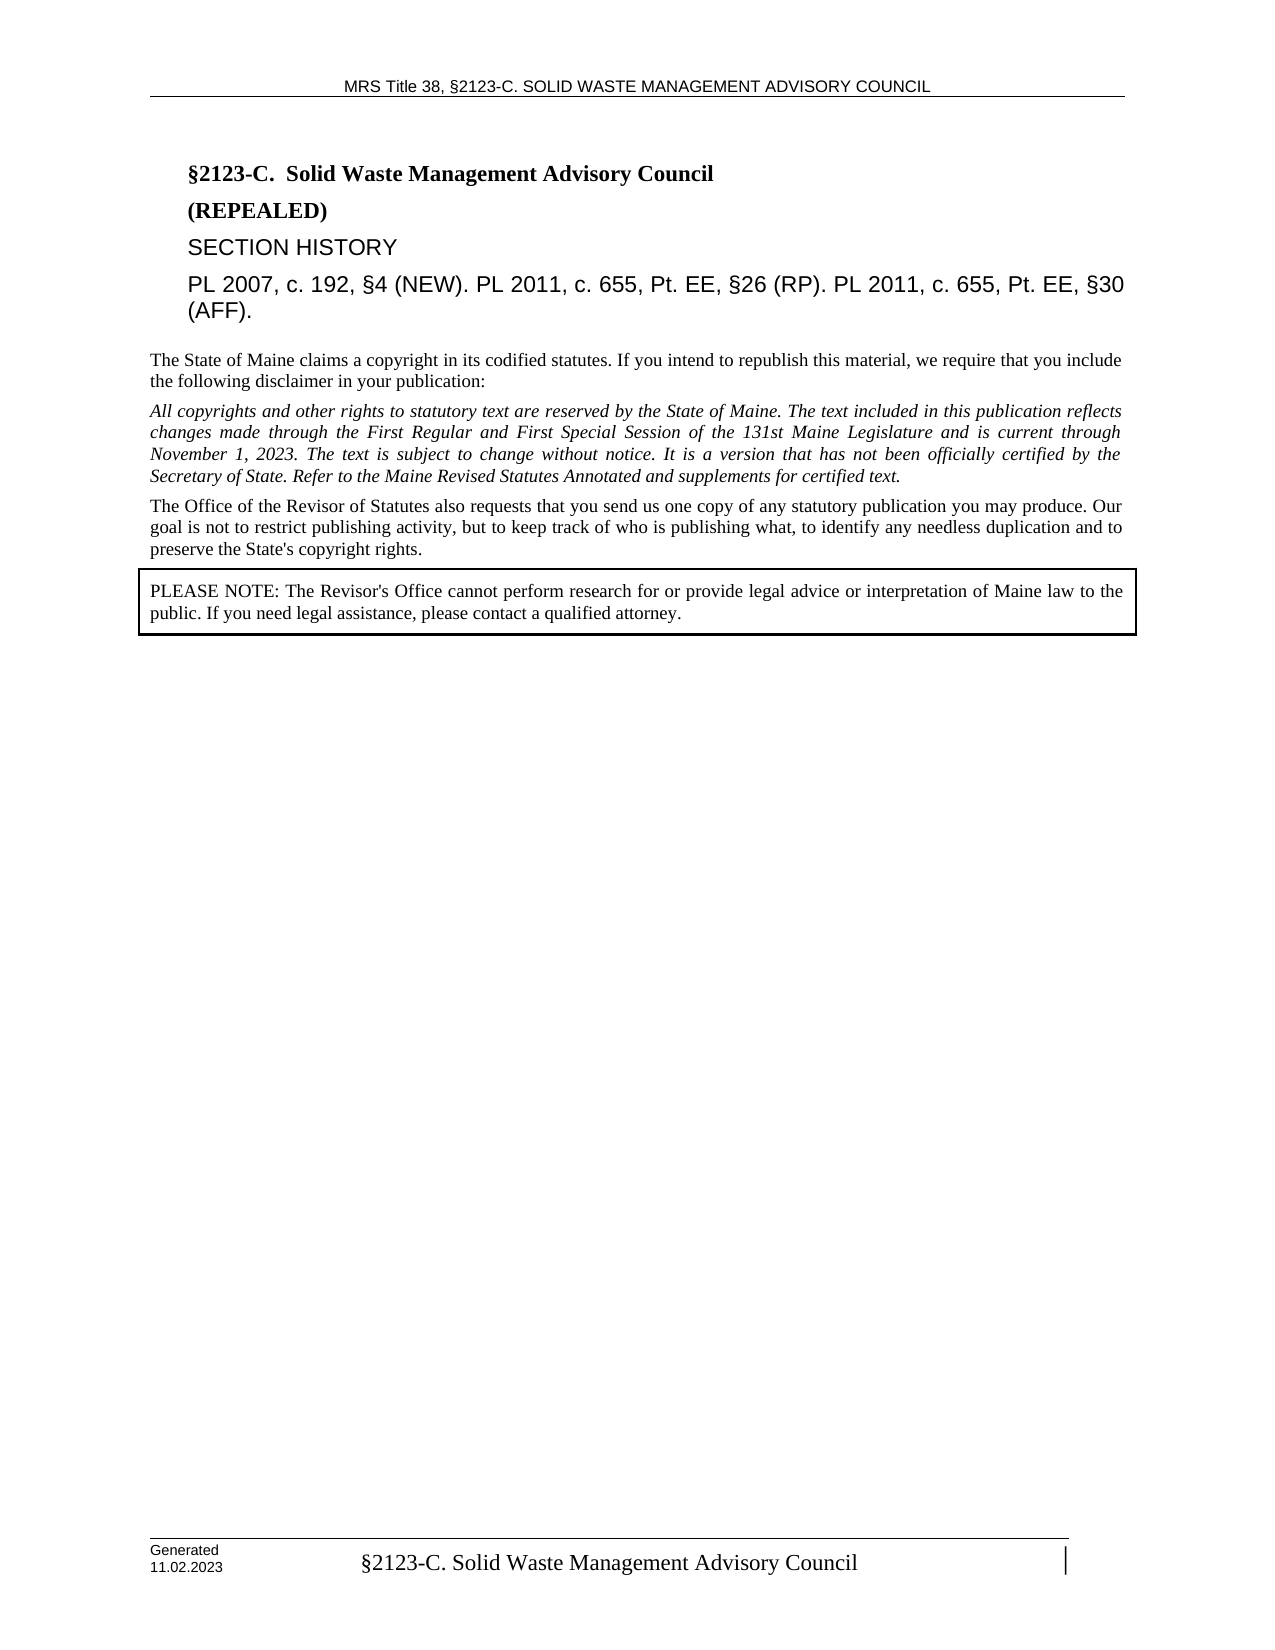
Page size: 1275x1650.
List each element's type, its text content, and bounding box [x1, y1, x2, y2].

text §2123-C. Solid Waste Management Advisory Council [187, 160, 1125, 187]
text SECTION HISTORY [187, 234, 1125, 260]
text The Office of the Revisor of Statutes also requests that you send us one copy of any statutory publication you may produce. Our goal is not to restrict publishing activity, but to keep track of who is publishing what, to identify any needless duplication and to preserve the State's copyright rights. [150, 494, 1125, 559]
text (REPEALED) [187, 197, 1125, 223]
text The State of Maine claims a copyright in its codified statutes. If you intend to republish this material, we require that you include the following disclaimer in your publication: [150, 348, 1125, 392]
text PLEASE NOTE: The Revisor's Office cannot perform research for or provide legal advice or interpretation of Maine law to the public. If you need legal assistance, please contact a qualified attorney. [140, 570, 1135, 633]
text All copyrights and other rights to statutory text are reserved by the State of Maine. The text included in this publication reflects changes made through the First Regular and First Special Session of the 131st Maine Legislature and is current through November 1, 2023 . The text is subject to change without notice. It is a version that has not been officially certified by the Secretary of State. Refer to the Maine Revised Statutes Annotated and supplements for certified text. [150, 400, 1125, 486]
text PL 2007, c. 192, §4 (NEW). PL 2011, c. 655, Pt. EE, §26 (RP). PL 2011, c. 655, Pt. EE, §30 (AFF). [187, 271, 1125, 323]
